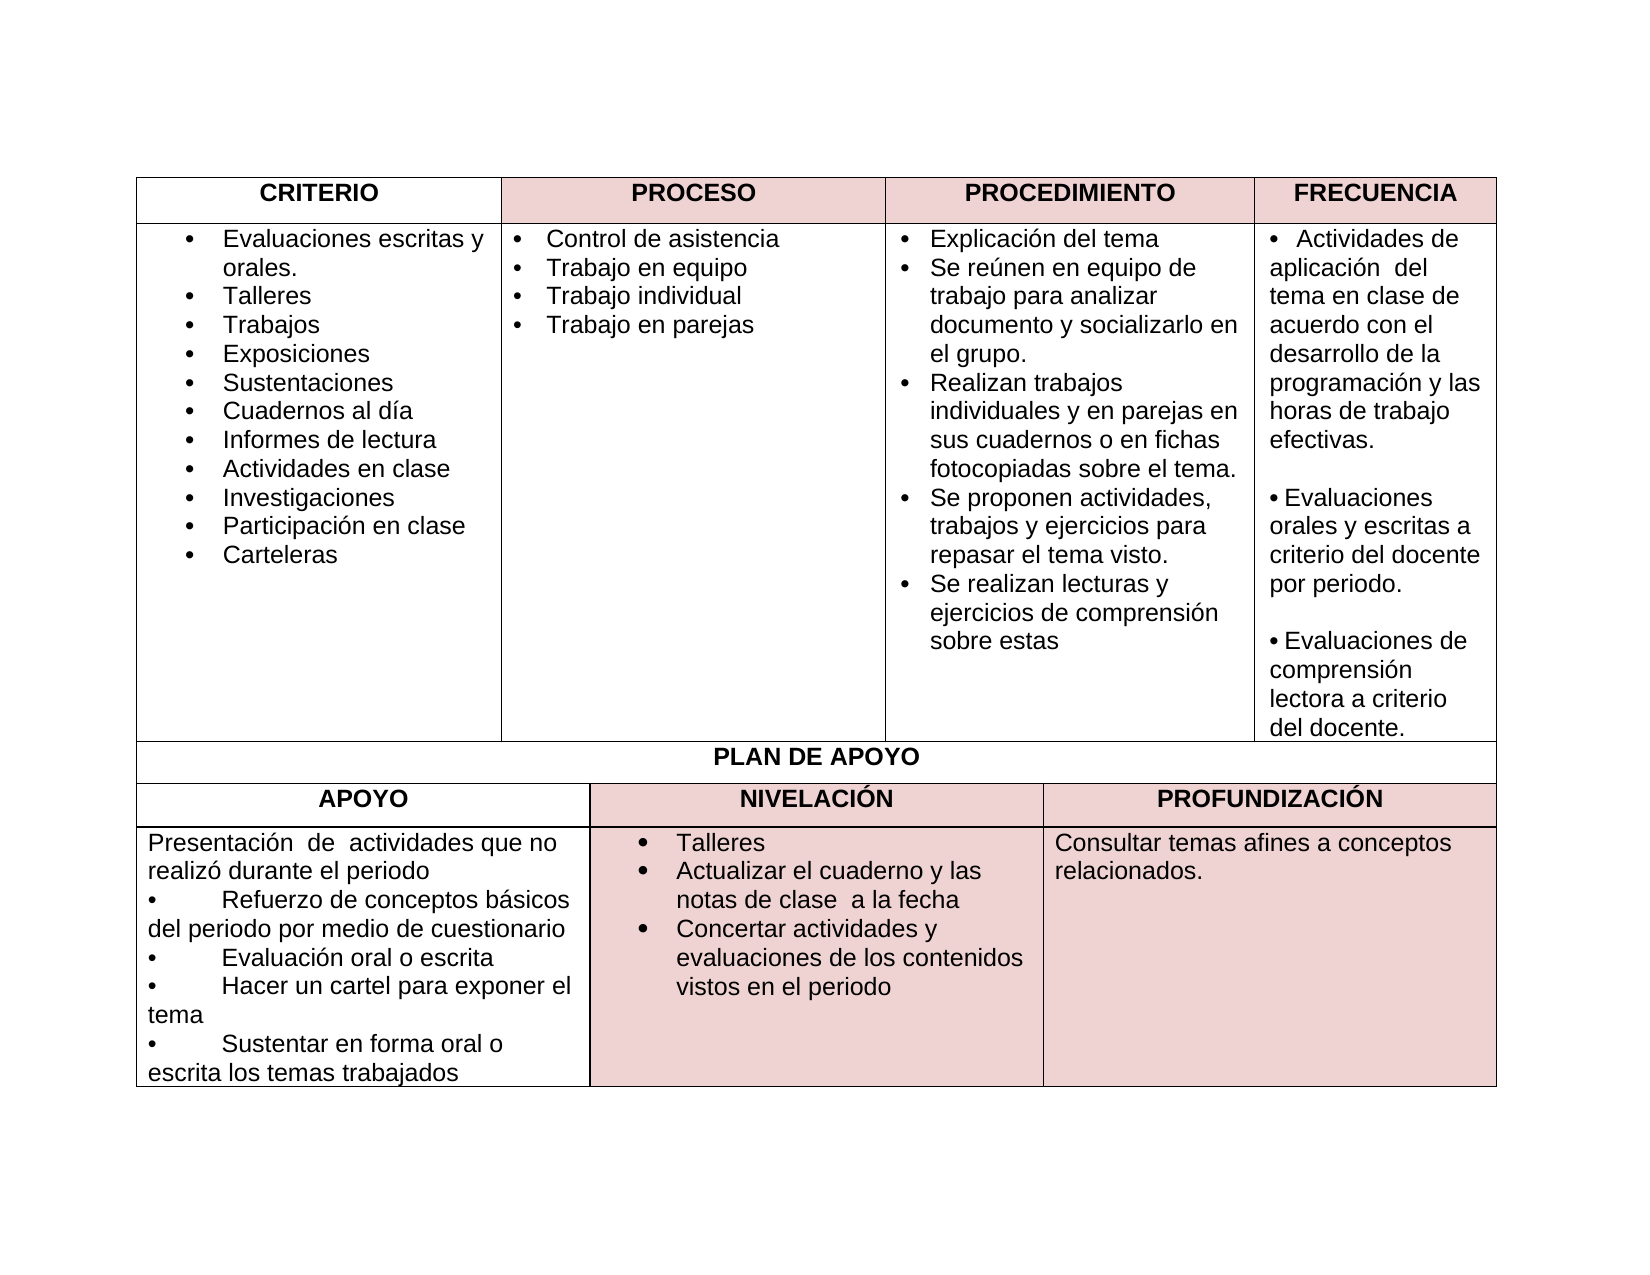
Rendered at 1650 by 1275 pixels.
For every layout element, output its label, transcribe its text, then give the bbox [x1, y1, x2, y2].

table_cell PLAN DE APOYO [137, 742, 1496, 783]
table_cell Evaluaciones escritas y orales. Talleres Trabajos Exposiciones Sustentaciones Cuadernos al día Informes de lectura Actividades en clase Investigaciones Participación en clase Carteleras [137, 224, 501, 741]
table_cell Actividades de aplicación del tema en clase de acuerdo con el desarrollo de la programación y las horas de trabajo efectivas. Evaluaciones orales y escritas a criterio del docente por periodo. Evaluaciones de comprensión lectora a criterio del docente. [1255, 224, 1496, 741]
table_cell Explicación del tema Se reúnen en equipo de trabajo para analizar documento y socializarlo en el grupo. Realizan trabajos individuales y en parejas en sus cuadernos o en fichas fotocopiadas sobre el tema. Se proponen actividades, trabajos y ejercicios para repasar el tema visto. Se realizan lecturas y ejercicios de comprensión sobre estas [886, 224, 1254, 741]
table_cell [1044, 828, 1496, 1086]
table_cell PROFUNDIZACIÓN [1044, 784, 1496, 826]
table_cell CRITERIO [137, 178, 501, 223]
table_cell PROCEDIMIENTO [886, 178, 1254, 223]
table_cell NIVELACIÓN [591, 784, 1043, 826]
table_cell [137, 828, 589, 1086]
table_cell APOYO [137, 784, 589, 826]
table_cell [591, 828, 1043, 1086]
table_cell PROCESO [502, 178, 885, 223]
table_cell • Control de asistencia • Trabajo en equipo • Trabajo individual • Trabajo en parejas [502, 224, 885, 741]
table_cell FRECUENCIA [1255, 178, 1496, 223]
